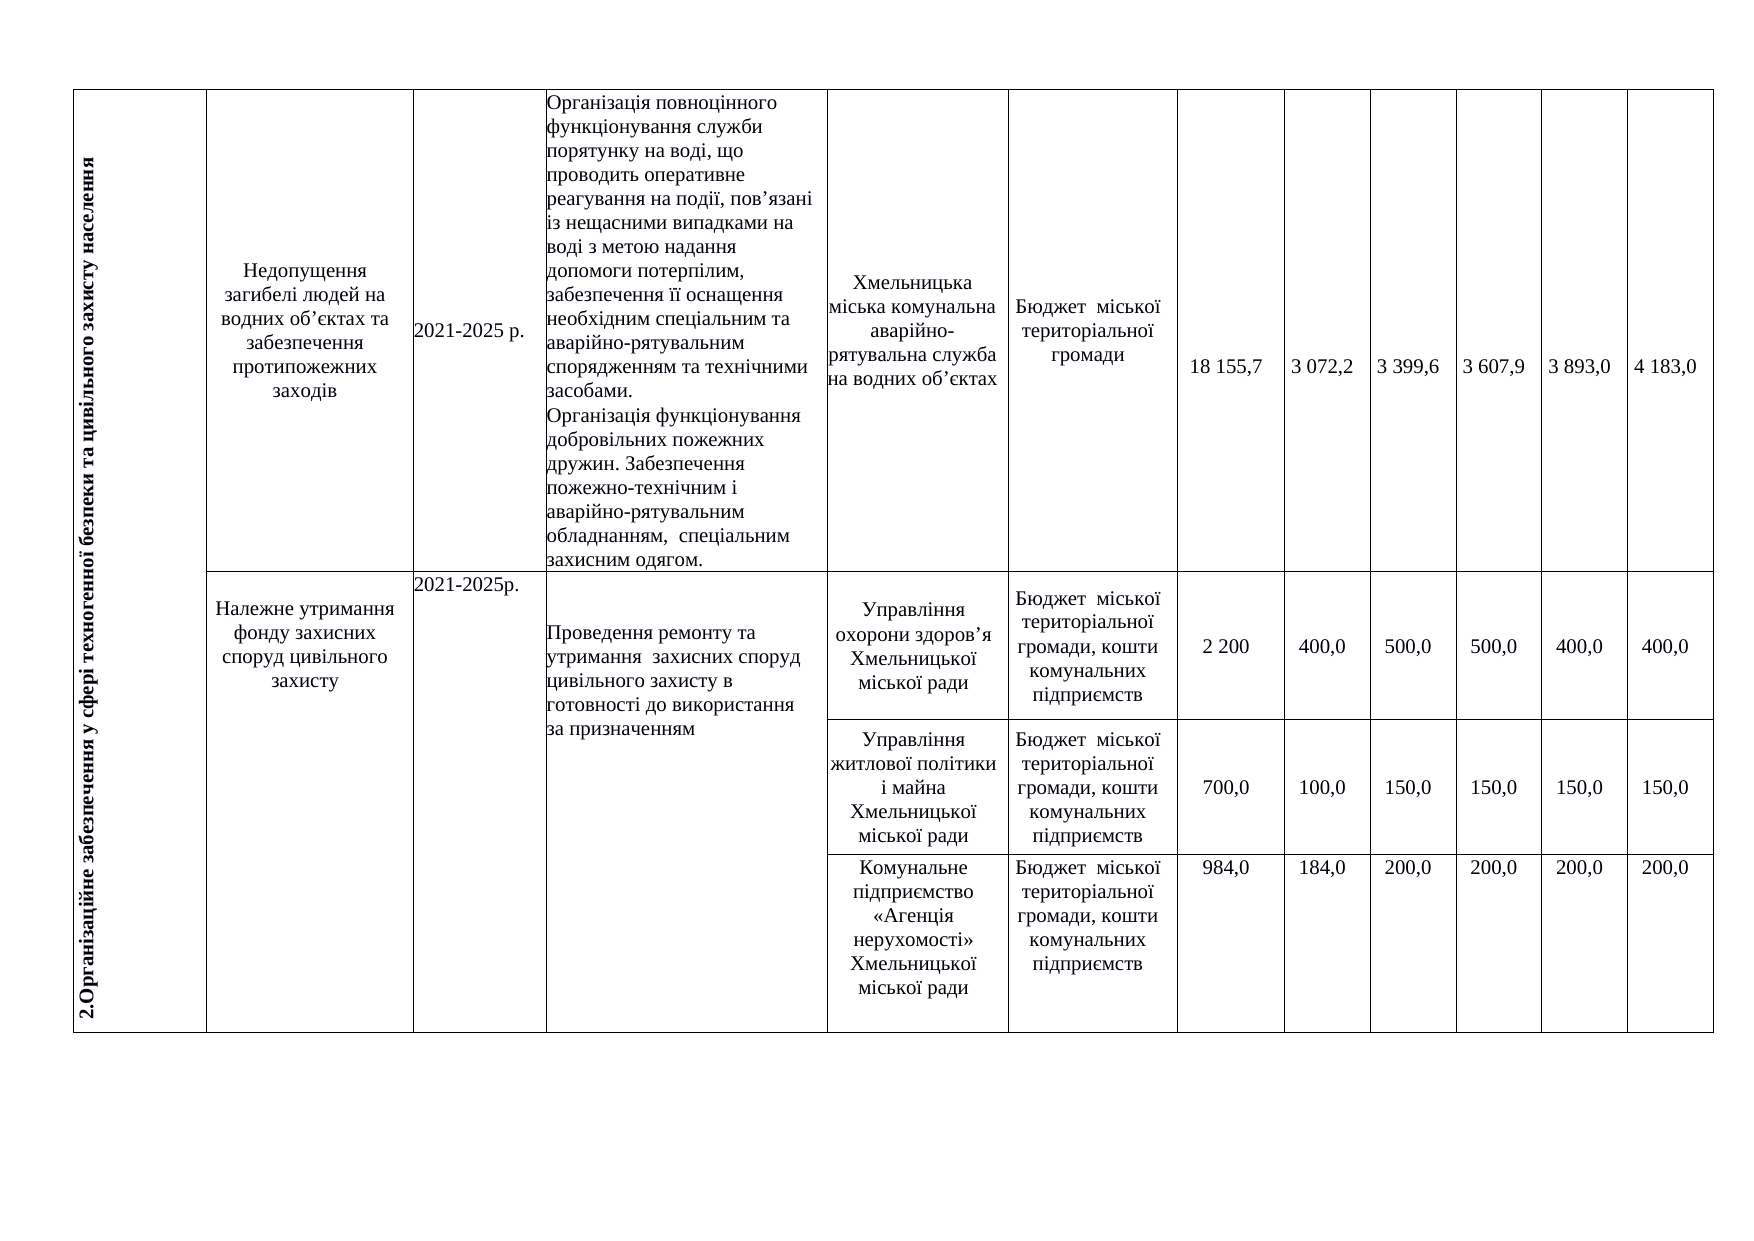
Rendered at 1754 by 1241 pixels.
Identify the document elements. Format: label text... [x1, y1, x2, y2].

table_cell 2.Організаційне забезпечення у сфері техногенної безпеки та цивільного захисту населення [74, 90, 206, 1032]
table_cell 700,0 [1178, 720, 1284, 854]
table_cell Належне утримання фонду захисних споруд цивільного захисту [207, 572, 413, 1032]
table_cell 150,0 [1457, 720, 1541, 854]
table_cell 100,0 [1285, 720, 1370, 854]
table_cell 3 399,6 [1371, 90, 1456, 571]
table_cell 200,0 [1457, 855, 1541, 1032]
table_cell Недопущення загибелі людей на водних об’єктах та забезпечення протипожежних заходів [207, 90, 413, 571]
table_cell 200,0 [1371, 855, 1456, 1032]
table_cell 400,0 [1285, 572, 1370, 719]
table_cell 3 893,0 [1542, 90, 1627, 571]
table_cell Бюджет міської територіальної громади, кошти комунальних підприємств [1009, 572, 1177, 719]
table_cell Організація повноцінного функціонування служби порятунку на воді, що проводить оперативне реагування на події, пов’язані із нещасними випадками на воді з метою надання допомоги потерпілим, забезпечення її оснащення необхідним спеціальним та аварійно-рятувальним спорядженням та технічними засобами. Організація функціонування добровільних пожежних дружин. Забезпечення пожежно-технічним і аварійно-рятувальним обладнанням, спеціальним захисним одягом. [547, 90, 827, 571]
table_cell 18 155,7 [1178, 90, 1284, 571]
table_cell 150,0 [1542, 720, 1627, 854]
table_cell Проведення ремонту та утримання захисних споруд цивільного захисту в готовності до використання за призначенням [547, 572, 827, 1032]
table_cell Бюджет міської територіальної громади, кошти комунальних підприємств [1009, 720, 1177, 854]
table_cell 200,0 [1628, 855, 1713, 1032]
table_cell Управління житлової політики і майна Хмельницької міської ради [828, 720, 1008, 854]
table_cell 2021-2025 р. [414, 90, 546, 571]
table_cell Бюджет міської територіальної громади, кошти комунальних підприємств [1009, 855, 1177, 1032]
table_cell Комунальне підприємство «Агенція нерухомості» Хмельницької міської ради [828, 855, 1008, 1032]
table_cell 150,0 [1628, 720, 1713, 854]
table_cell 984,0 [1178, 855, 1284, 1032]
table_cell 4 183,0 [1628, 90, 1713, 571]
table_cell 3 072,2 [1285, 90, 1370, 571]
table_cell 2 200 [1178, 572, 1284, 719]
table_cell Хмельницька міська комунальна аварійно-рятувальна служба на водних об’єктах [828, 90, 1008, 571]
table_cell 200,0 [1542, 855, 1627, 1032]
table_cell 500,0 [1371, 572, 1456, 719]
table_cell 400,0 [1628, 572, 1713, 719]
table_cell 150,0 [1371, 720, 1456, 854]
table_cell Бюджет міської територіальної громади [1009, 90, 1177, 571]
table_cell 184,0 [1285, 855, 1370, 1032]
table_cell 2021-2025р. [414, 572, 546, 1032]
table_cell 400,0 [1542, 572, 1627, 719]
table_cell Управління охорони здоров’я Хмельницької міської ради [828, 572, 1008, 719]
table_cell 3 607,9 [1457, 90, 1541, 571]
table_cell 500,0 [1457, 572, 1541, 719]
